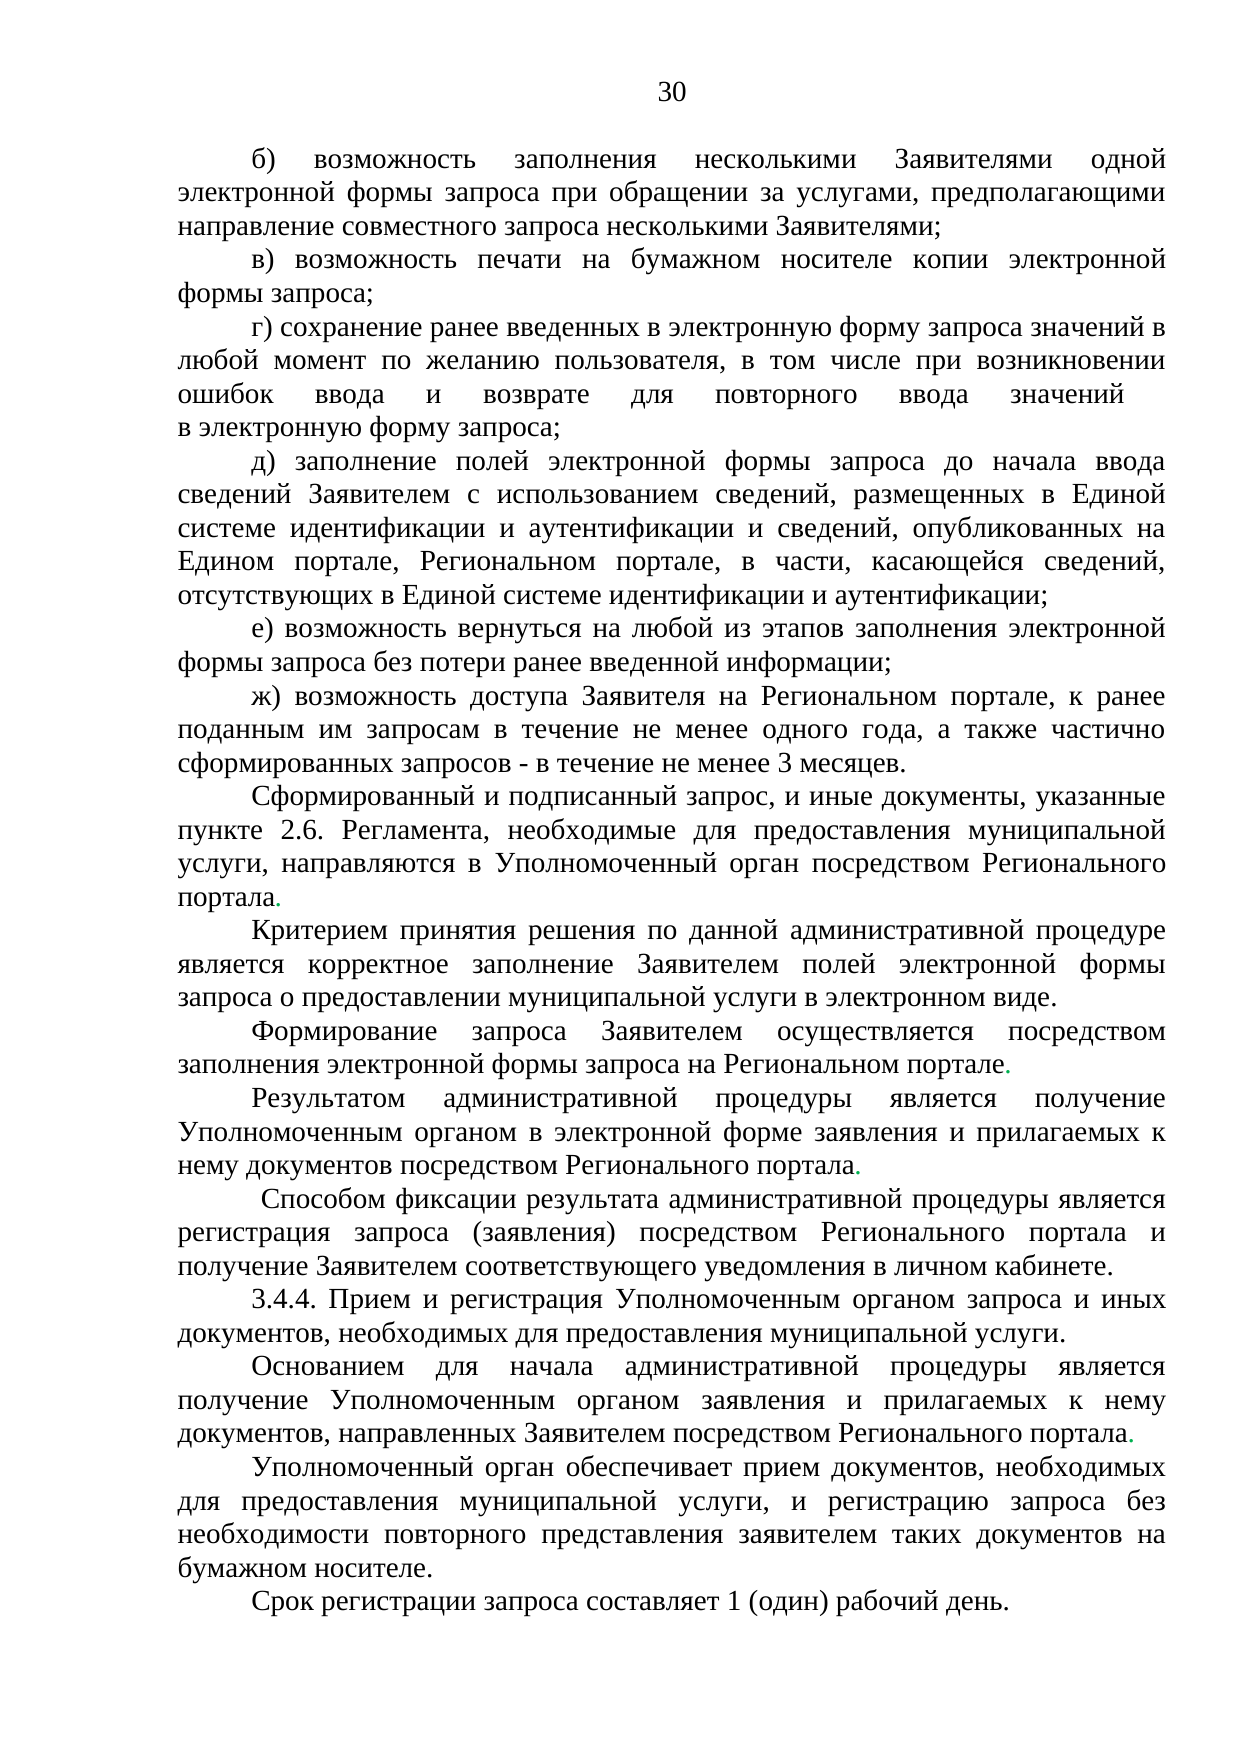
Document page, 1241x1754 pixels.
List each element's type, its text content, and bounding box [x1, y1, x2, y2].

text е) возможность вернуться на любой из этапов заполнения электронной формы запроса без потери ранее введенной информации; [177, 611, 1167, 678]
text д) заполнение полей электронной формы запроса до начала ввода сведений Заявителем с использованием сведений, размещенных в Единой системе идентификации и аутентификации и сведений, опубликованных на Едином портале, Региональном портале, в части, касающейся сведений, отсутствующих в Единой системе идентификации и аутентификации; [177, 443, 1167, 611]
text Уполномоченный орган обеспечивает прием документов, необходимых для предоставления муниципальной услуги, и регистрацию запроса без необходимости повторного представления заявителем таких документов на бумажном носителе. [177, 1449, 1167, 1583]
text Критерием принятия решения по данной административной процедуре является корректное заполнение Заявителем полей электронной формы запроса о предоставлении муниципальной услуги в электронном виде. [177, 912, 1167, 1013]
text б) возможность заполнения несколькими Заявителями одной электронной формы запроса при обращении за услугами, предполагающими направление совместного запроса несколькими Заявителями; [177, 141, 1167, 242]
text Основанием для начала административной процедуры является получение Уполномоченным органом заявления и прилагаемых к нему документов, направленных Заявителем посредством Регионального портала. [177, 1348, 1167, 1449]
text Срок регистрации запроса составляет 1 (один) рабочий день. [177, 1583, 1167, 1617]
text 3.4.4. Прием и регистрация Уполномоченным органом запроса и иных документов, необходимых для предоставления муниципальной услуги. [177, 1281, 1167, 1348]
text Способом фиксации результата административной процедуры является регистрация запроса (заявления) посредством Регионального портала и получение Заявителем соответствующего уведомления в личном кабинете. [177, 1181, 1167, 1281]
text в) возможность печати на бумажном носителе копии электронной формы запроса; [177, 242, 1167, 309]
text Сформированный и подписанный запрос, и иные документы, указанные пункте 2.6. Регламента, необходимые для предоставления муниципальной услуги, направляются в Уполномоченный орган посредством Регионального портала. [177, 778, 1167, 912]
text ж) возможность доступа Заявителя на Региональном портале, к ранее поданным им запросам в течение не менее одного года, а также частично сформированных запросов - в течение не менее 3 месяцев. [177, 678, 1167, 778]
text г) сохранение ранее введенных в электронную форму запроса значений в любой момент по желанию пользователя, в том числе при возникновении ошибок ввода и возврате для повторного ввода значений в электронную форму запроса; [177, 309, 1167, 443]
text Формирование запроса Заявителем осуществляется посредством заполнения электронной формы запроса на Региональном портале. [177, 1013, 1167, 1080]
text Результатом административной процедуры является получение Уполномоченным органом в электронной форме заявления и прилагаемых к нему документов посредством Регионального портала. [177, 1080, 1167, 1181]
